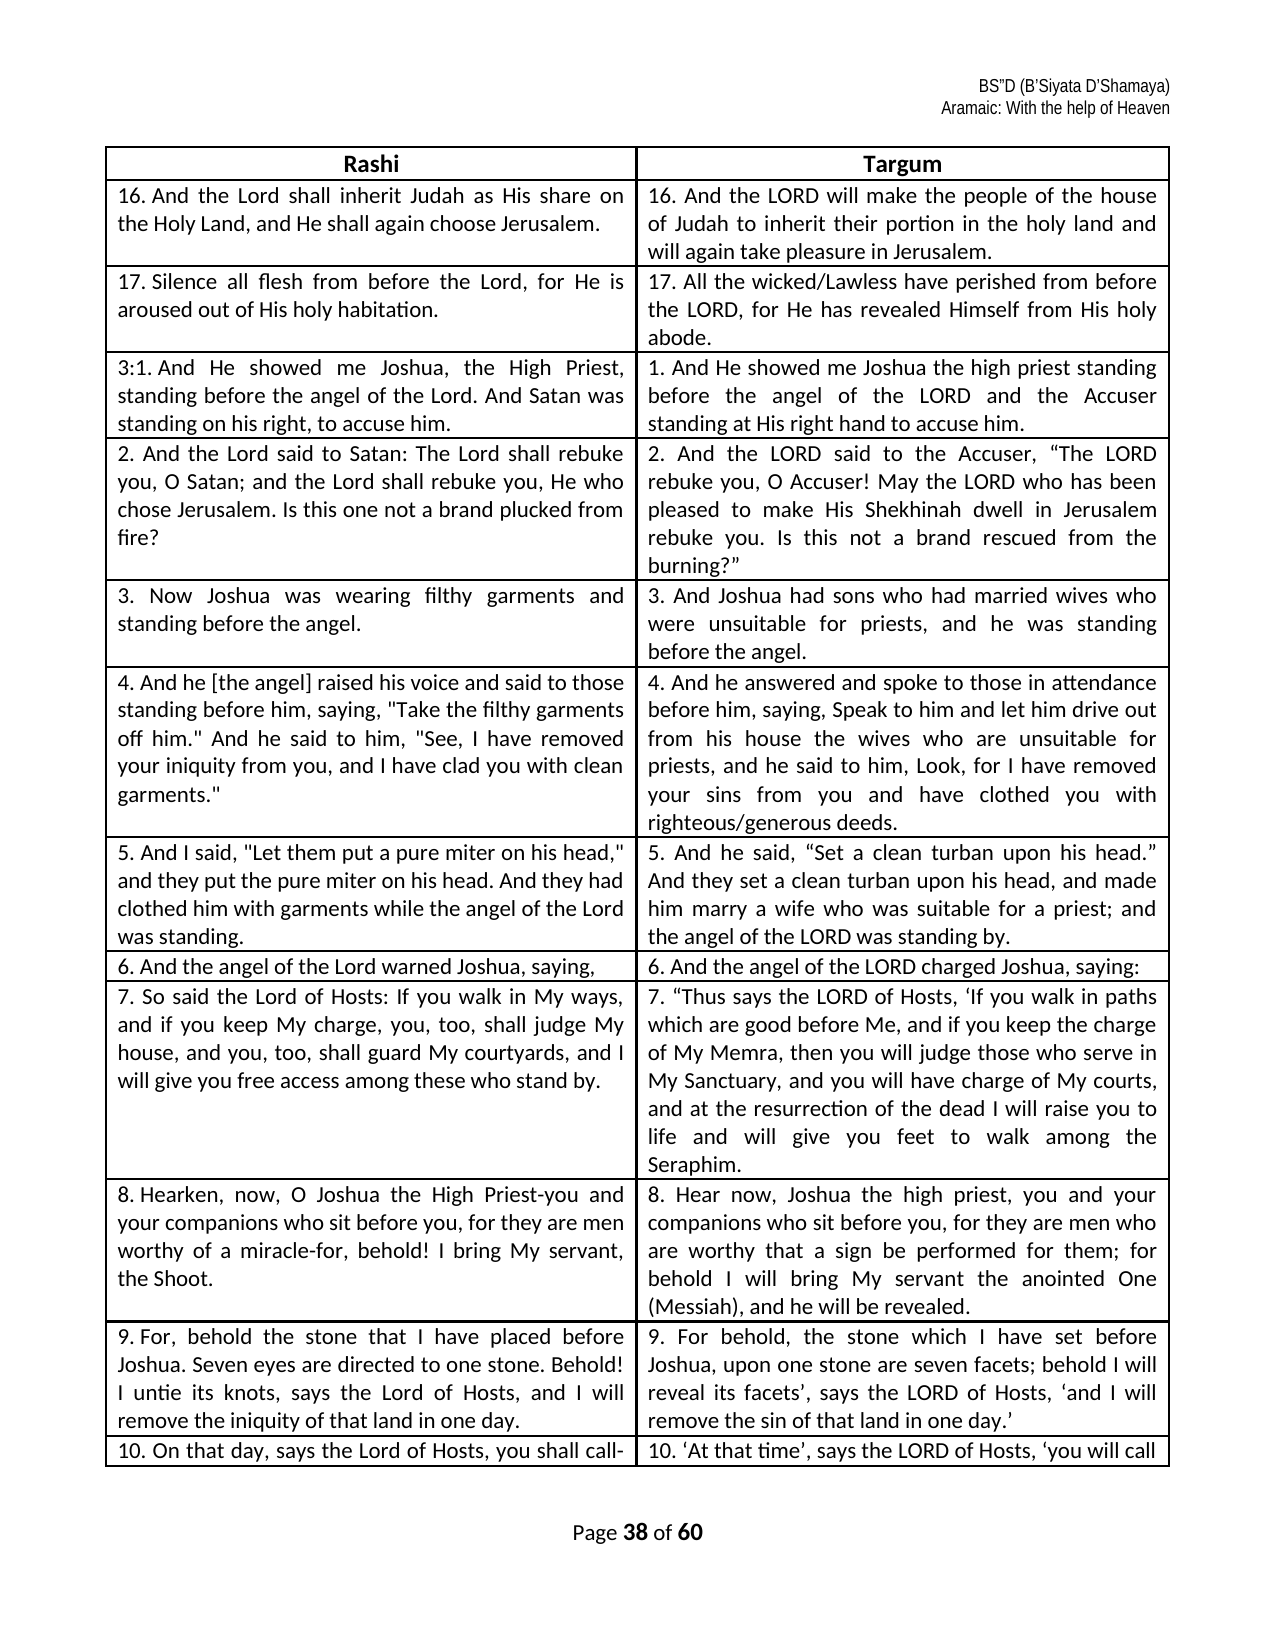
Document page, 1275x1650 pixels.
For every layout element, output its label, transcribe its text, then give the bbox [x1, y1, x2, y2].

table_cell 2. And the LORD said to the Accuser, “The LORD rebuke you, O Accuser! May the LORD who has been pleased to make His Shekhinah dwell in Jerusalem rebuke you. Is this not a brand rescued from the burning?” [638, 439, 1168, 579]
table_cell 7. So said the Lord of Hosts: If you walk in My ways, and if you keep My charge, you, too, shall judge My house, and you, too, shall guard My courtyards, and I will give you free access among these who stand by. [107, 982, 635, 1178]
table_cell 3:1. And He showed me Joshua, the High Priest, standing before the angel of the Lord. And Satan was standing on his right, to accuse him. [107, 353, 635, 437]
table_cell 6. And the angel of the LORD charged Joshua, saying: [638, 952, 1168, 980]
table_cell 3. Now Joshua was wearing filthy garments and standing before the angel. [107, 581, 635, 666]
table_header Rashi [107, 148, 635, 179]
table_cell 4. And he answered and spoke to those in attendance before him, saying, Speak to him and let him drive out from his house the wives who are unsuitable for priests, and he said to him, Look, for I have removed your sins from you and have clothed you with righteous/generous deeds. [638, 668, 1168, 836]
table_cell 3. And Joshua had sons who had married wives who were unsuitable for priests, and he was standing before the angel. [638, 581, 1168, 666]
table_cell 16. And the LORD will make the people of the house of Judah to inherit their portion in the holy land and will again take pleasure in Jerusalem. [638, 181, 1168, 265]
table_cell 2. And the Lord said to Satan: The Lord shall rebuke you, O Satan; and the Lord shall rebuke you, He who chose Jerusalem. Is this one not a brand plucked from fire? [107, 439, 635, 579]
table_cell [107, 1437, 635, 1465]
table_cell 4. And he [the angel] raised his voice and said to those standing before him, saying, "Take the filthy garments off him." And he said to him, "See, I have removed your iniquity from you, and I have clad you with clean garments." [107, 668, 635, 836]
table_cell 9. For, behold the stone that I have placed before Joshua. Seven eyes are directed to one stone. Behold! I untie its knots, says the Lord of Hosts, and I will remove the iniquity of that land in one day. [107, 1323, 635, 1434]
table_cell 8. Hear now, Joshua the high priest, you and your companions who sit before you, for they are men who are worthy that a sign be performed for them; for behold I will bring My servant the anointed One (Messiah), and he will be revealed. [638, 1180, 1168, 1320]
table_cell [638, 1437, 1168, 1465]
table_cell 5. And I said, "Let them put a pure miter on his head," and they put the pure miter on his head. And they had clothed him with garments while the angel of the Lord was standing. [107, 838, 635, 950]
table_cell 17. All the wicked/Lawless have perished from before the LORD, for He has revealed Himself from His holy abode. [638, 267, 1168, 351]
table_cell 1. And He showed me Joshua the high priest standing before the angel of the LORD and the Accuser standing at His right hand to accuse him. [638, 353, 1168, 437]
table_cell 16. And the Lord shall inherit Judah as His share on the Holy Land, and He shall again choose Jerusalem. [107, 181, 635, 265]
table_header Targum [638, 148, 1168, 179]
table_cell 17. Silence all flesh from before the Lord, for He is aroused out of His holy habitation. [107, 267, 635, 351]
table_cell 5. And he said, “Set a clean turban upon his head.” And they set a clean turban upon his head, and made him marry a wife who was suitable for a priest; and the angel of the LORD was standing by. [638, 838, 1168, 950]
table_cell 7. “Thus says the LORD of Hosts, ‘If you walk in paths which are good before Me, and if you keep the charge of My Memra, then you will judge those who serve in My Sanctuary, and you will have charge of My courts, and at the resurrection of the dead I will raise you to life and will give you feet to walk among the Seraphim. [638, 982, 1168, 1178]
table_cell 8. Hearken, now, O Joshua the High Priest-you and your companions who sit before you, for they are men worthy of a miracle-for, behold! I bring My servant, the Shoot. [107, 1180, 635, 1320]
table_cell 9. For behold, the stone which I have set before Joshua, upon one stone are seven facets; behold I will reveal its facets’, says the LORD of Hosts, ‘and I will remove the sin of that land in one day.’ [638, 1323, 1168, 1434]
table_cell 6. And the angel of the Lord warned Joshua, saying, [107, 952, 635, 980]
